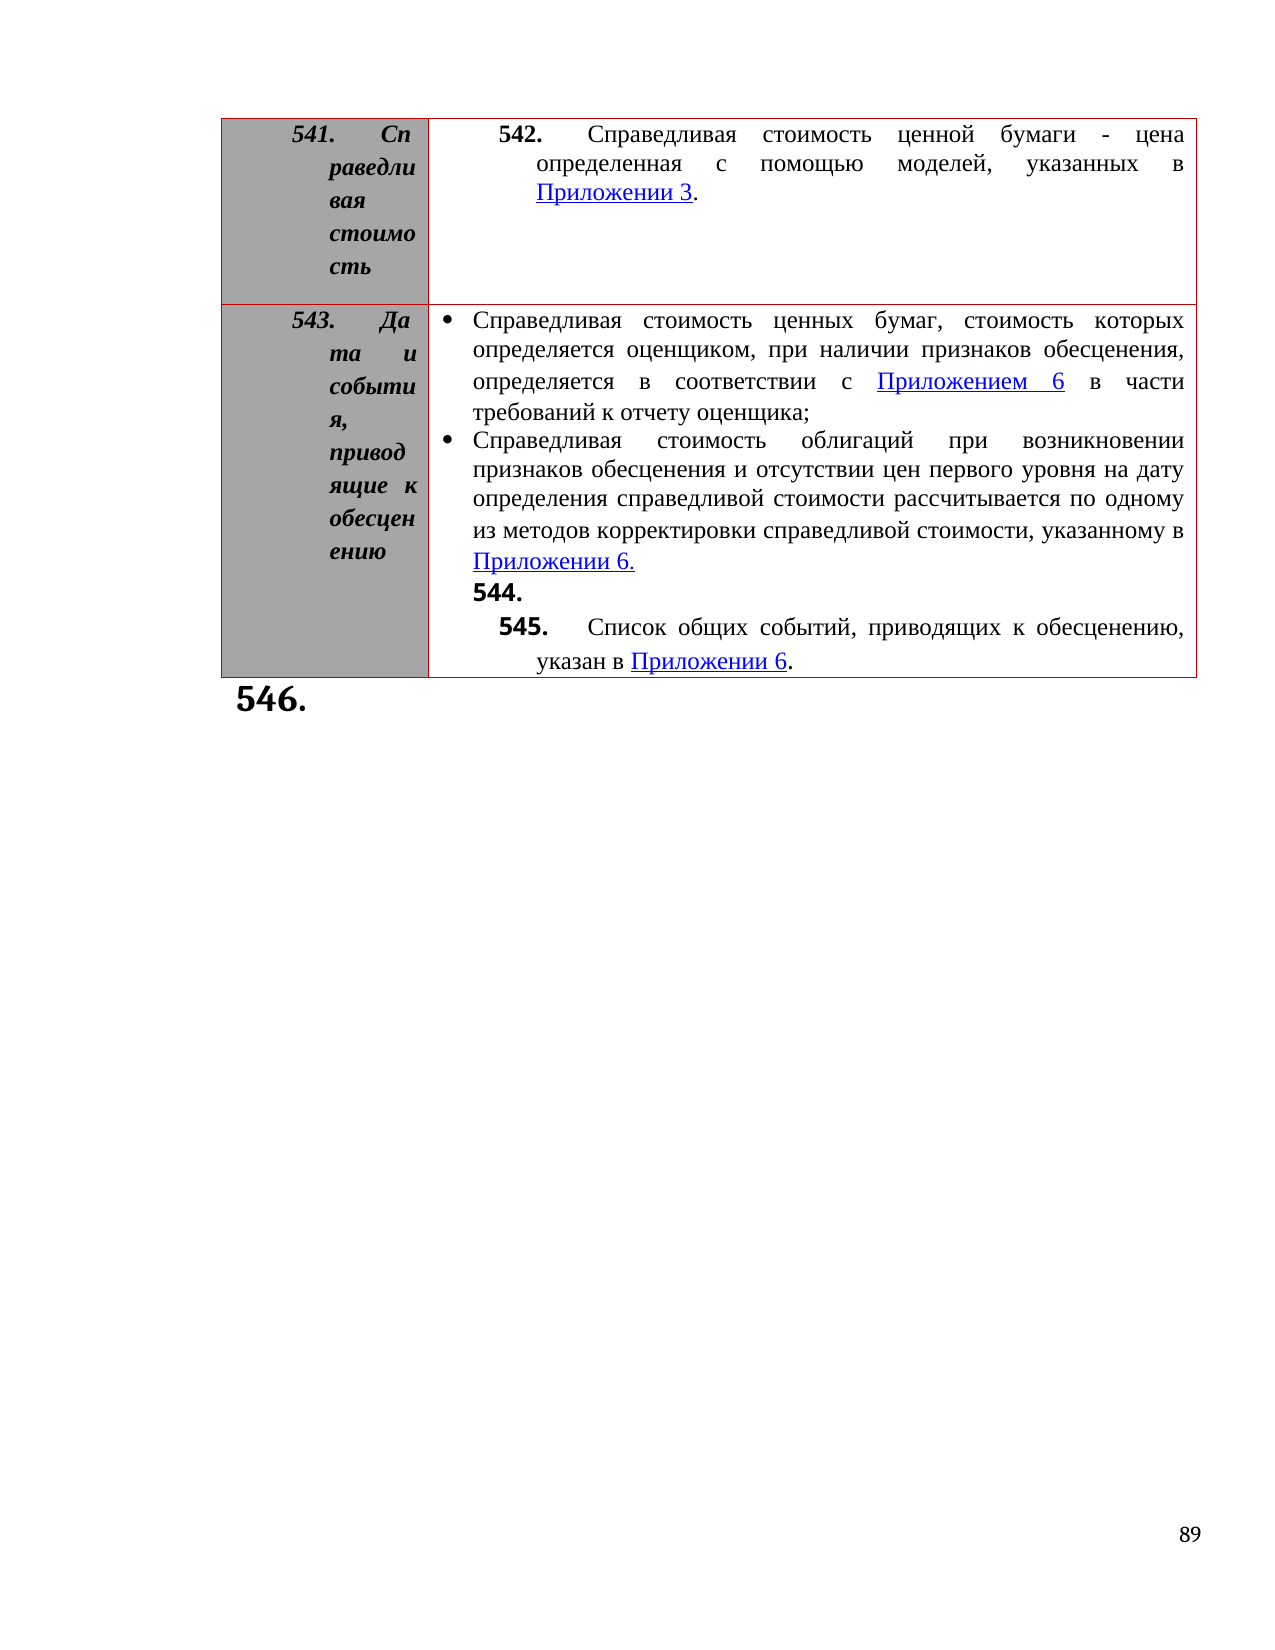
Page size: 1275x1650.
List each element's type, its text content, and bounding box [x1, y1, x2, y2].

table_cell Справедливая стоимость ценной бумаги - цена определенная с помощью моделей, указанных в Приложении 3. [429, 119, 1196, 304]
table_cell Дата и события, приводящие к обесценению [222, 305, 428, 677]
table_cell Справедливая стоимость [222, 119, 428, 304]
table_cell Справедливая стоимость ценных бумаг, стоимость которых определяется оценщиком, при наличии признаков обесценения, определяется в соответствии с Приложением 6 в части требований к отчету оценщика; Справедливая стоимость облигаций при возникновении признаков обесценения и отсутствии цен первого уровня на дату определения справедливой стоимости рассчитывается по одному из методов корректировки справедливой стоимости, указанному в Приложении 6. Список общих событий, приводящих к обесценению, указан в Приложении 6. [429, 305, 1196, 677]
